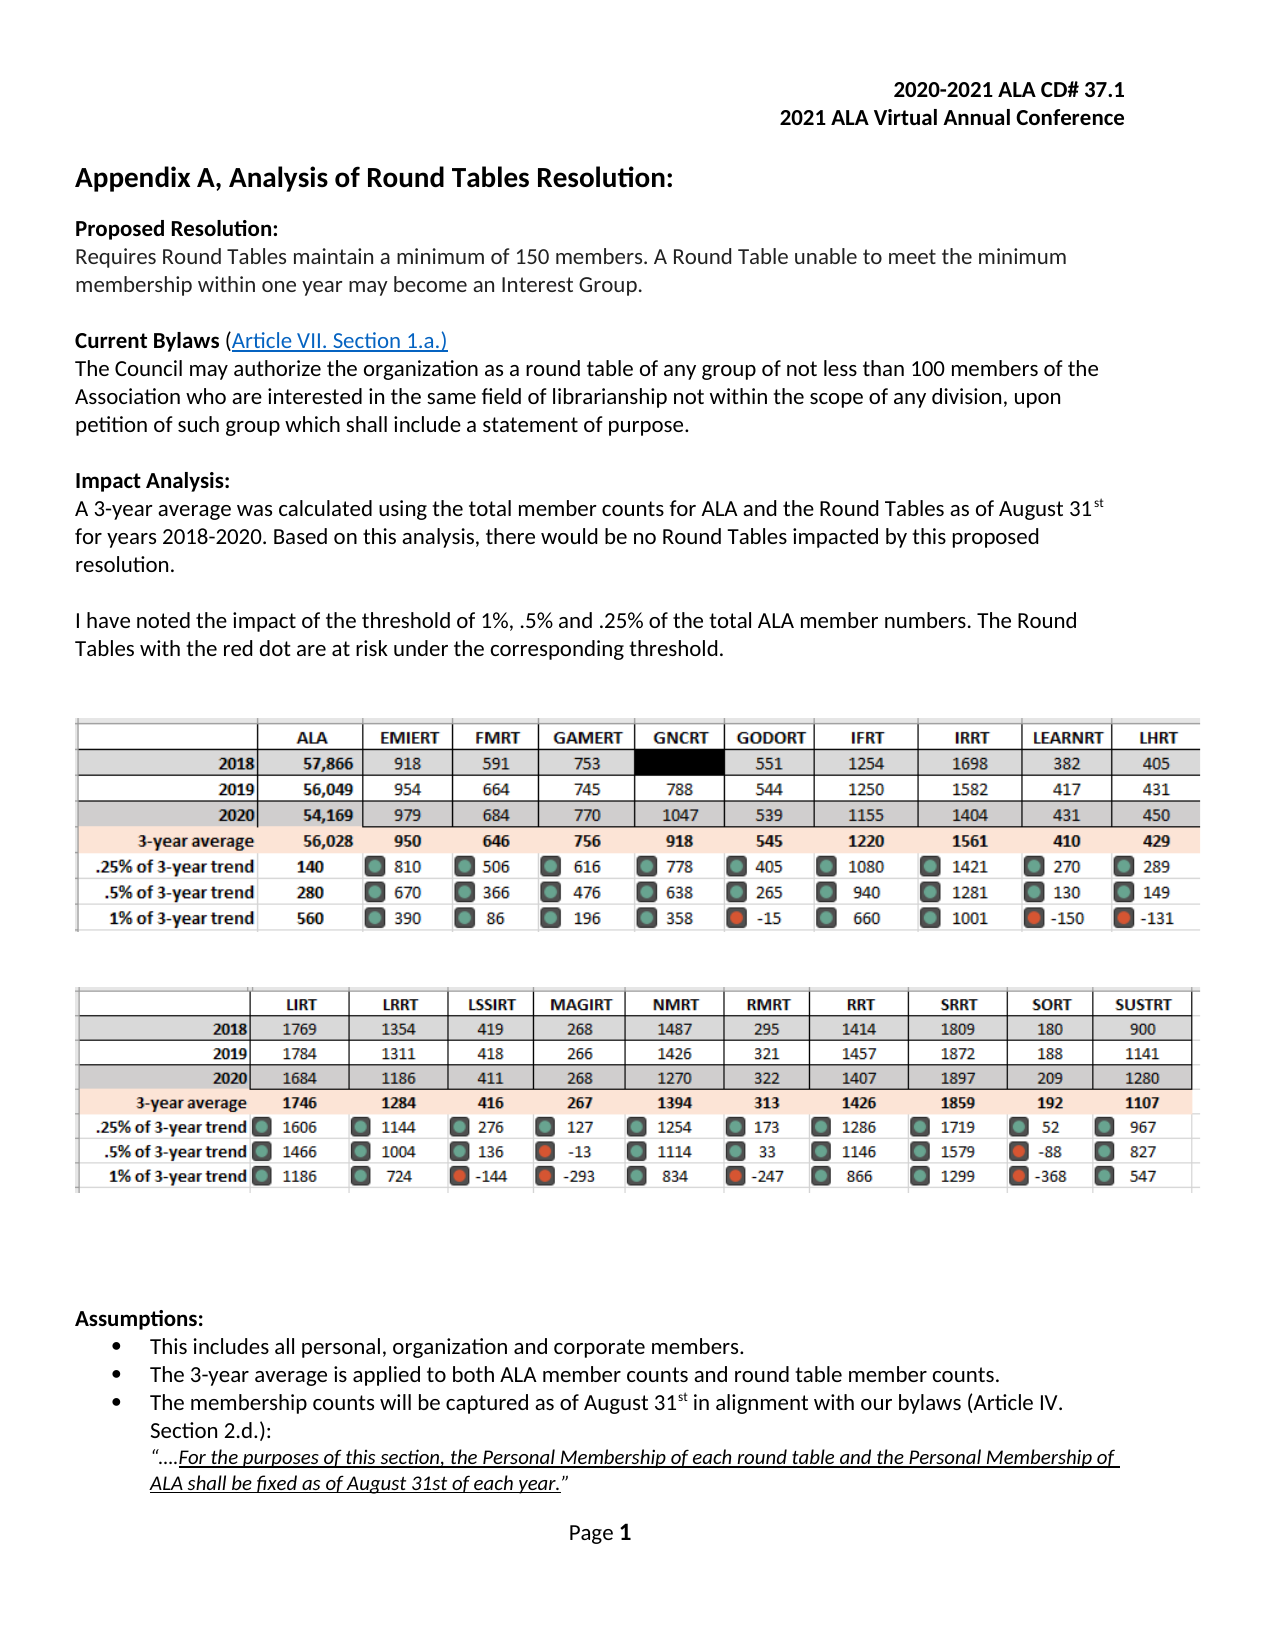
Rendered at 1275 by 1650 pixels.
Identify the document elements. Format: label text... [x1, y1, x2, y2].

text Appendix A, Analysis of Round Tables Resolution: [75, 159, 1125, 195]
text Impact Analysis: [75, 466, 1125, 494]
text Proposed Resolution: [75, 214, 1125, 242]
text The Council may authorize the organization as a round table of any group of not less than 100 members of the Association who are interested in the same field of librarianship not within the scope of any division, upon petition of such group which shall include a statement of purpose. [75, 354, 1125, 438]
text Assumptions: [75, 1304, 1125, 1332]
picture [75, 718, 1200, 932]
list The membership counts will be captured as of August 31st in alignment with our bylaws (Article IV. Section 2.d.): [112, 1388, 1125, 1444]
text A 3-year average was calculated using the total member counts for ALA and the Round Tables as of August 31st for years 2018-2020. Based on this analysis, there would be no Round Tables impacted by this proposed resolution. [75, 494, 1125, 578]
text Requires Round Tables maintain a minimum of 150 members. A Round Table unable to meet the minimum membership within one year may become an Interest Group. [644, 242, 1125, 298]
list This includes all personal, organization and corporate members. [112, 1332, 1125, 1360]
picture [75, 987, 1200, 1193]
text Current Bylaws (Article VII. Section 1.a.) [75, 326, 1125, 354]
text “….For the purposes of this section, the Personal Membership of each round table and the Personal Membership of ALA shall be fixed as of August 31st of each year.” [150, 1444, 1125, 1495]
list The 3-year average is applied to both ALA member counts and round table member counts. [112, 1360, 1125, 1388]
text I have noted the impact of the threshold of 1%, .5% and .25% of the total ALA member numbers. The Round Tables with the red dot are at risk under the corresponding threshold. [75, 606, 1125, 662]
